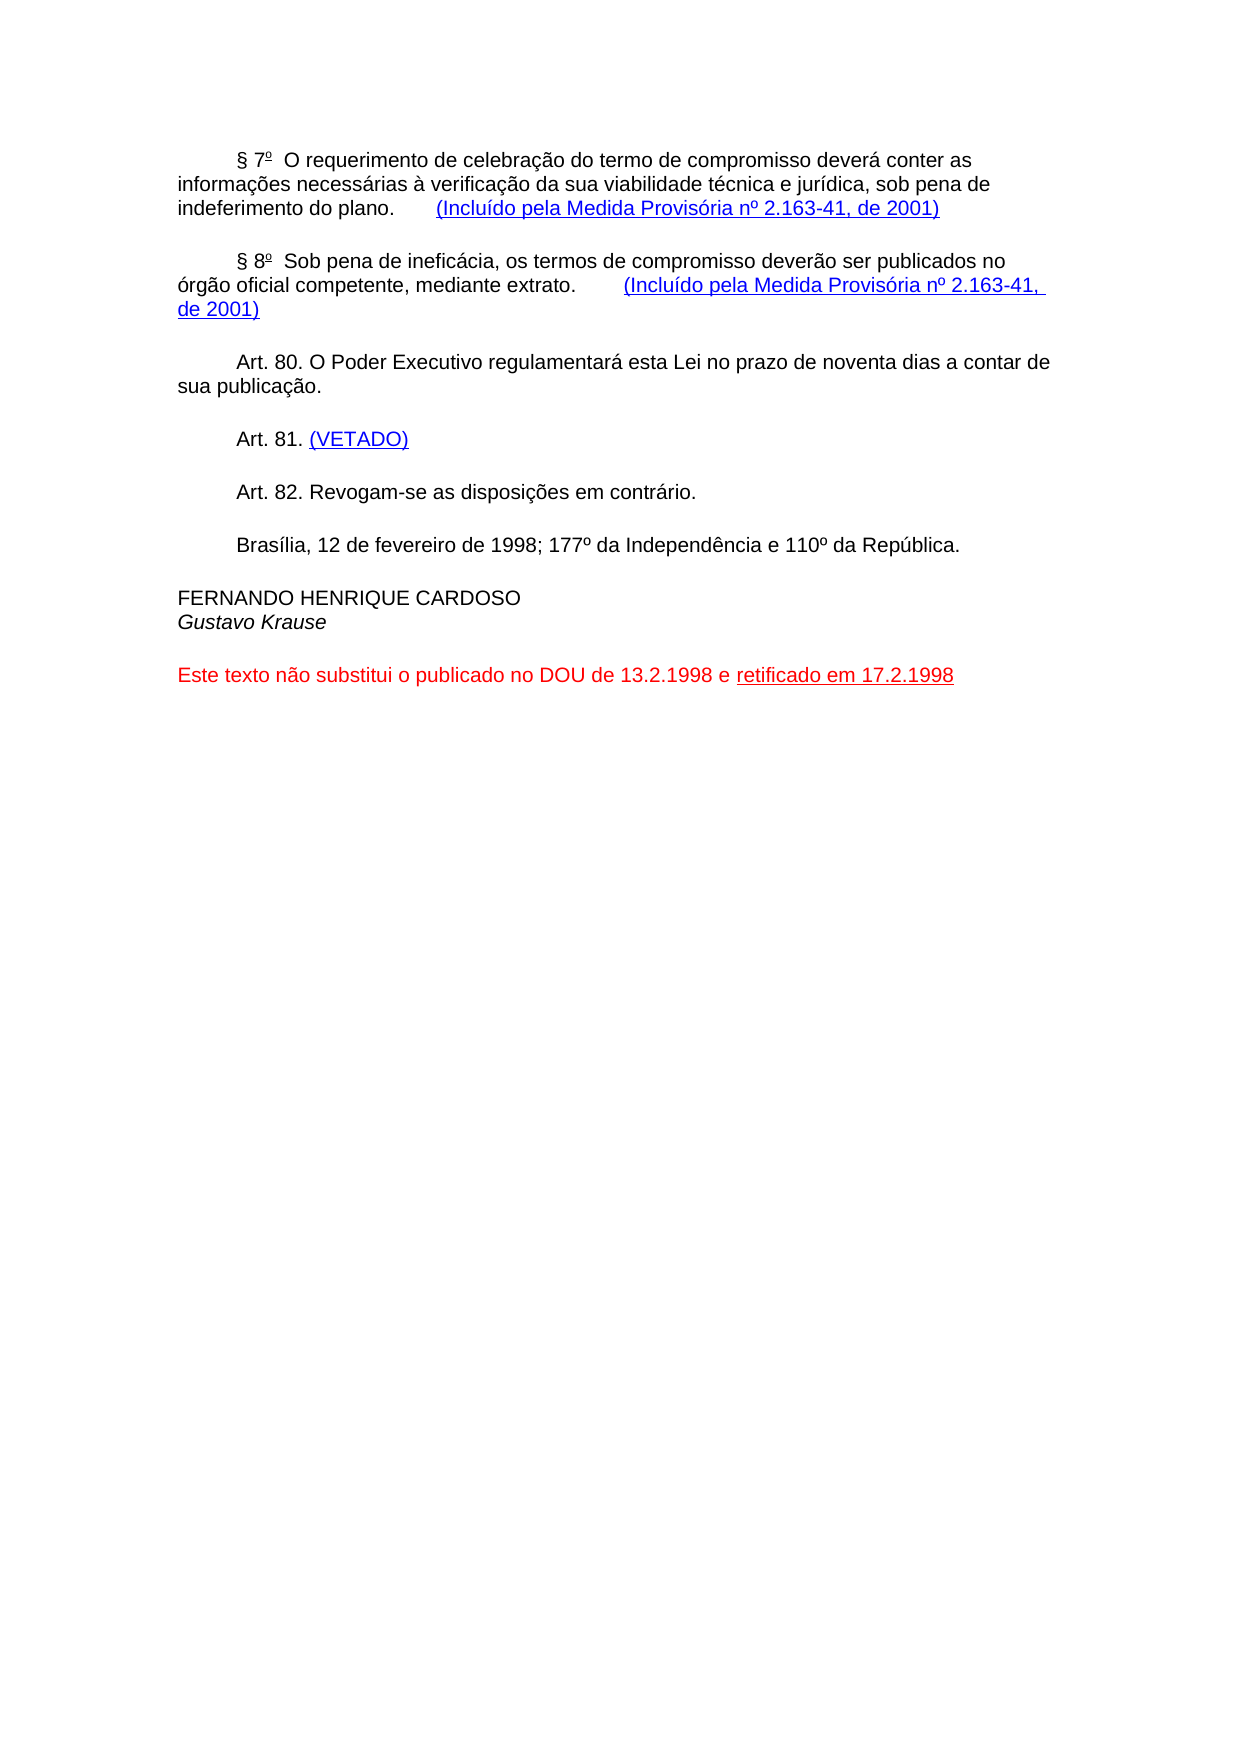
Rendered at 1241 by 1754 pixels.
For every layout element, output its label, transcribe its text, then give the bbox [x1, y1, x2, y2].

text § 8o Sob pena de ineficácia, os termos de compromisso deverão ser publicados no órgão oficial competente, mediante extrato. (Incluído pela Medida Provisória nº 2.163-41, de 2001) [177, 249, 1063, 321]
text Brasília, 12 de fevereiro de 1998; 177º da Independência e 110º da República. [177, 533, 1063, 557]
text Art. 82. Revogam-se as disposições em contrário. [177, 480, 1063, 504]
text Art. 80. O Poder Executivo regulamentará esta Lei no prazo de noventa dias a contar de sua publicação. [177, 350, 1063, 398]
text Art. 81. (VETADO) [177, 427, 1063, 451]
text § 7o O requerimento de celebração do termo de compromisso deverá conter as informações necessárias à verificação da sua viabilidade técnica e jurídica, sob pena de indeferimento do plano. (Incluído pela Medida Provisória nº 2.163-41, de 2001) [177, 148, 1063, 219]
text Este texto não substitui o publicado no DOU de 13.2.1998 e retificado em 17.2.1998 [177, 663, 1063, 687]
text FERNANDO HENRIQUE CARDOSO Gustavo Krause [177, 586, 1063, 634]
